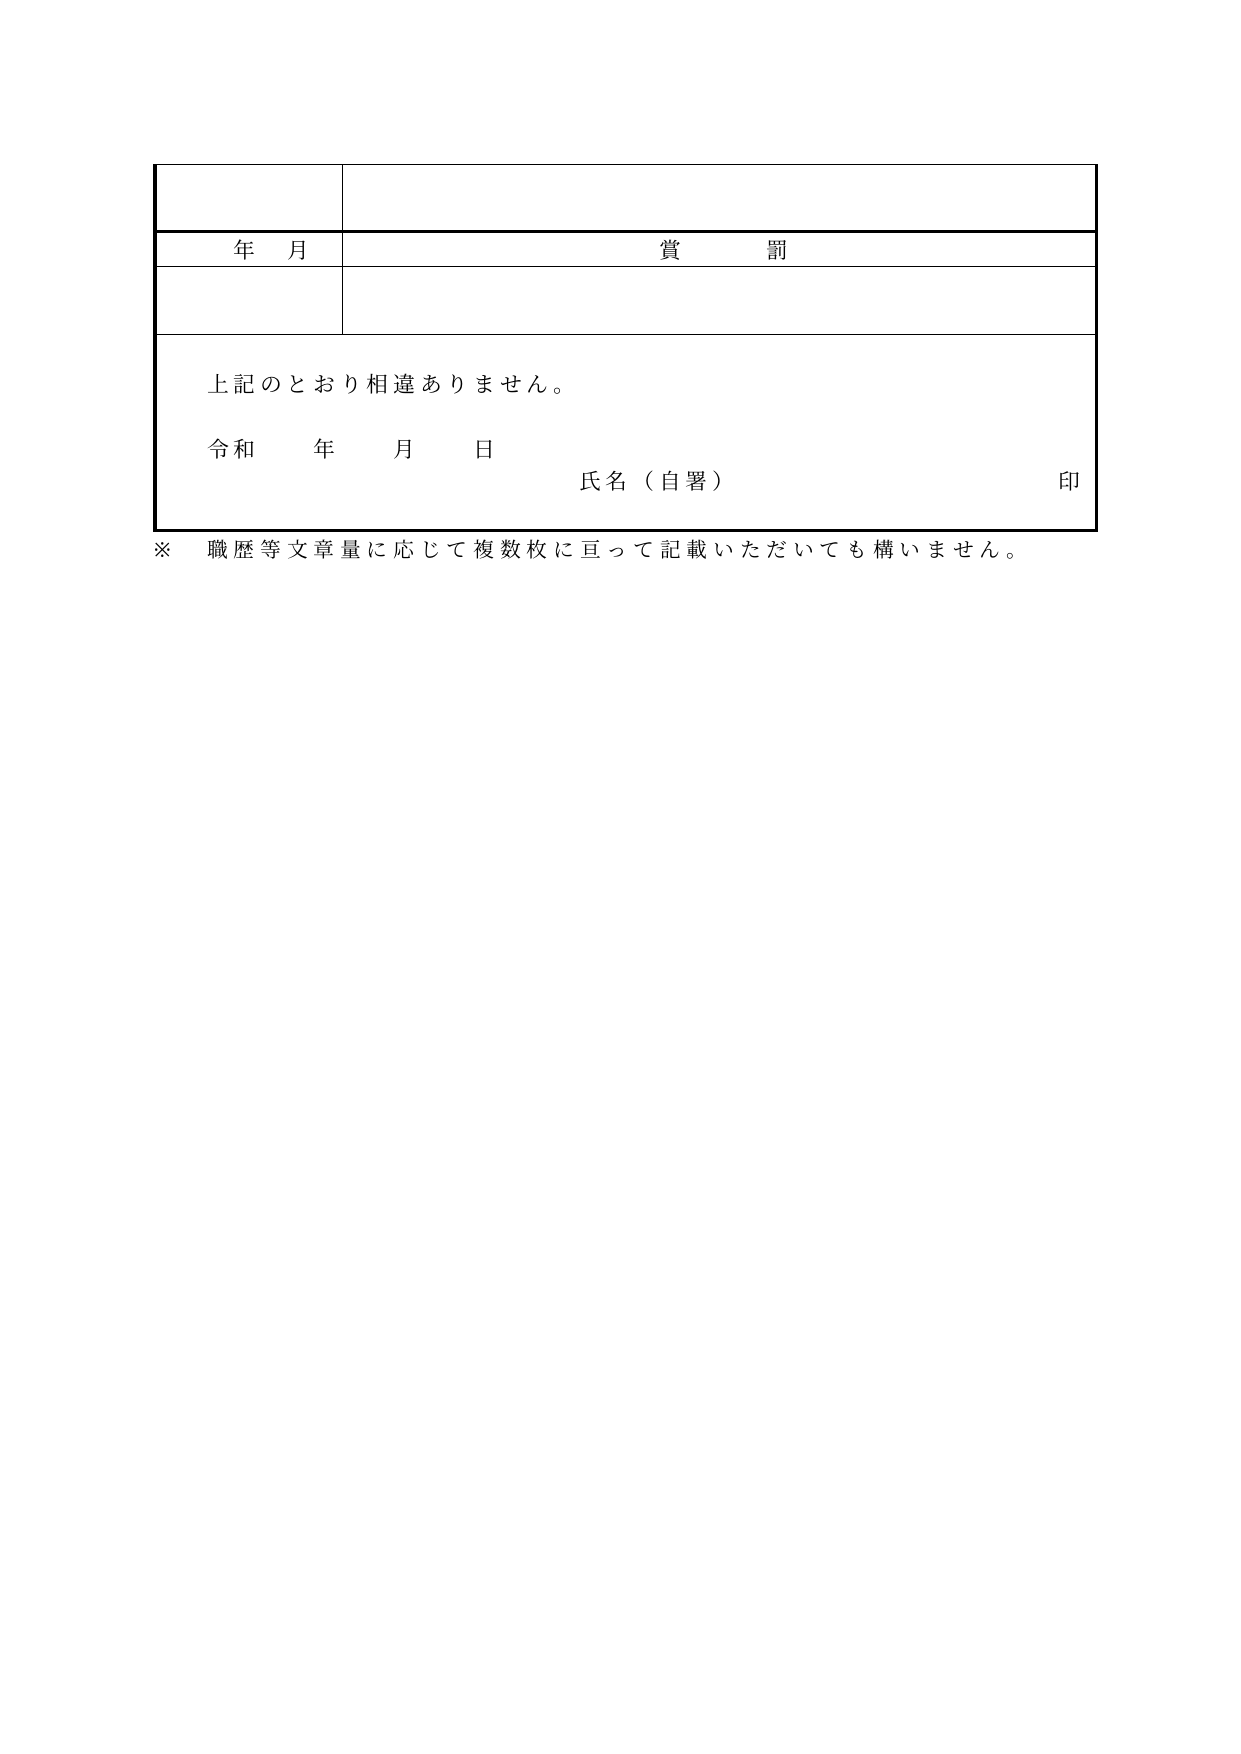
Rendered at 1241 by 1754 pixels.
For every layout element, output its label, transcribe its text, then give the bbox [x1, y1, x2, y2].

table_cell 賞 罰 [343, 233, 1095, 266]
table_cell [343, 165, 1095, 230]
table_cell 上記のとおり相違ありません。 令和 年 月 日 氏名（自署） 印 [157, 335, 1095, 529]
table_cell [343, 267, 1095, 333]
list 職歴等文章量に応じて複数枚に亘って記載いただいても構いません。 [153, 532, 1087, 564]
table_cell [157, 267, 342, 333]
table_cell 年 月 [157, 233, 342, 266]
table_cell [157, 165, 342, 230]
